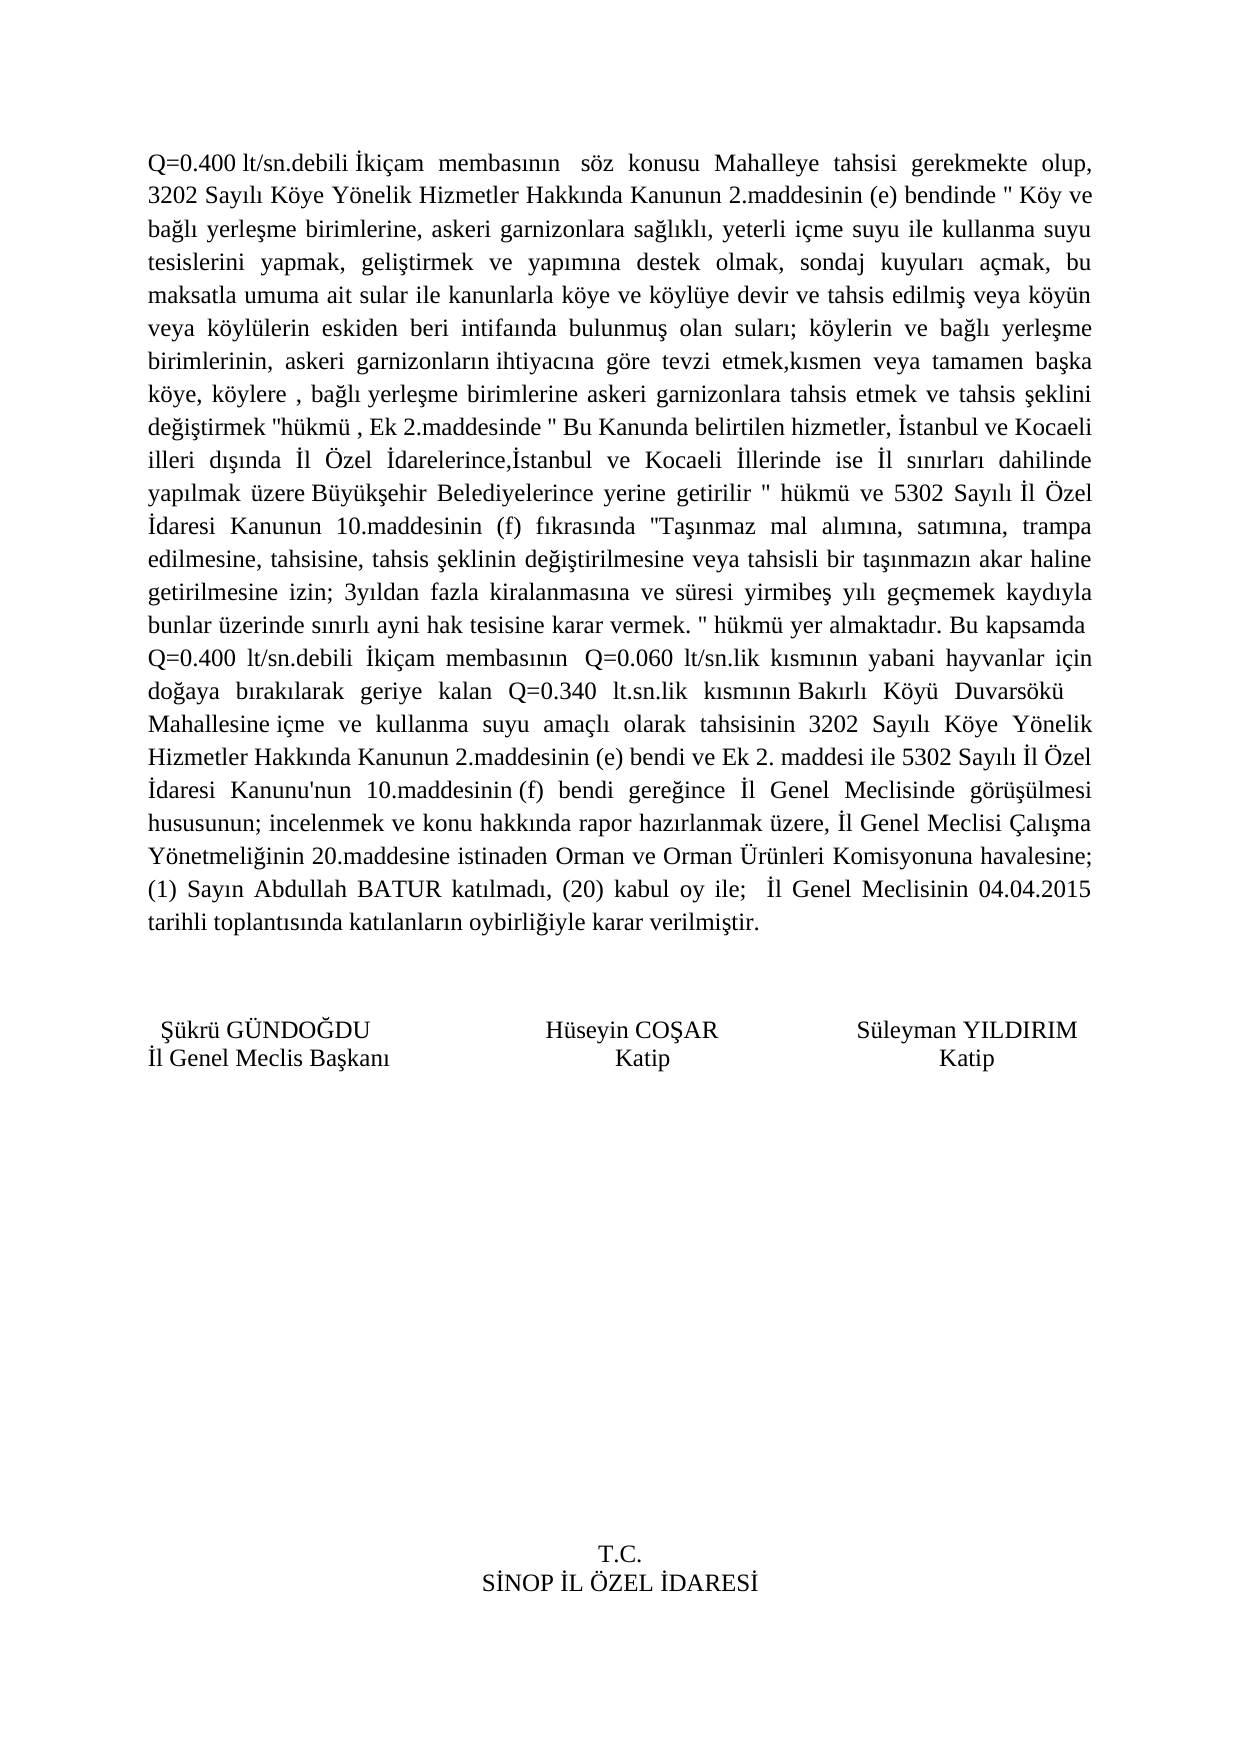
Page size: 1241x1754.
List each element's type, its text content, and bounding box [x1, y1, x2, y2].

text T.C. [148, 1539, 1093, 1568]
text İl Genel Meclis Başkanı Katip Katip [148, 1043, 1093, 1072]
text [148, 148, 1093, 936]
text Şükrü GÜNDOĞDU Hüseyin COŞAR Süleyman YILDIRIM [148, 1015, 1093, 1043]
text SİNOP İL ÖZEL İDARESİ [148, 1568, 1093, 1596]
